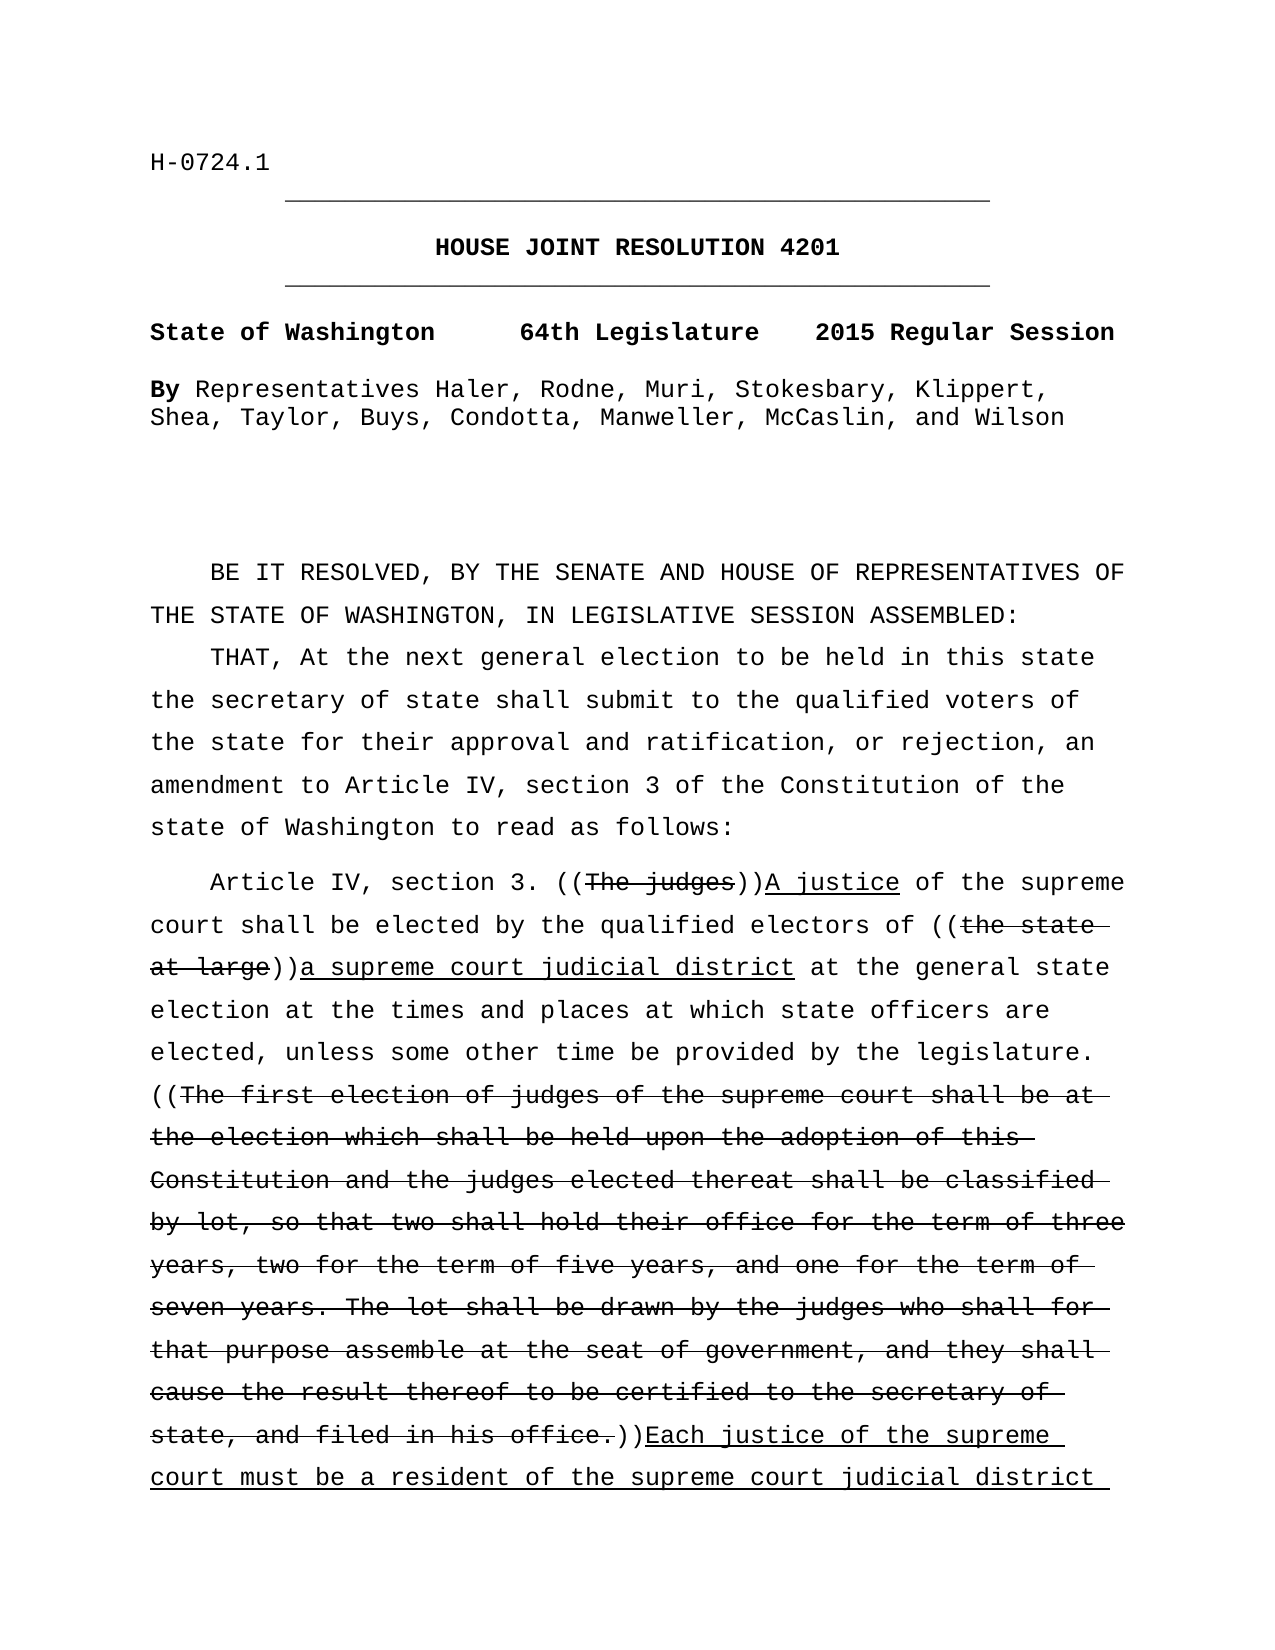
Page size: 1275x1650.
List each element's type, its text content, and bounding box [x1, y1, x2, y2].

text HOUSE JOINT RESOLUTION 4201 [150, 235, 1125, 263]
text H-0724.1 [150, 150, 1125, 178]
text By Representatives Haler, Rodne, Muri, Stokesbary, Klippert, Shea, Taylor, Buys, Condotta, Manweller, McCaslin, and Wilson [150, 377, 1125, 433]
text _______________________________________________ [150, 178, 1125, 207]
text THAT, At the next general election to be held in this state the secretary of state shall submit to the qualified voters of the state for their approval and ratification, or rejection, an amendment to Article IV, section 3 of the Constitution of the state of Washington to read as follows: [150, 632, 1125, 844]
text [150, 1225, 1125, 1494]
text State of Washington 64th Legislature 2015 Regular Session [150, 320, 1125, 348]
text _______________________________________________ [150, 263, 1125, 292]
text BE IT RESOLVED, BY THE SENATE AND HOUSE OF REPRESENTATIVES OF THE STATE OF WASHINGTON, IN LEGISLATIVE SESSION ASSEMBLED: [150, 547, 1125, 632]
